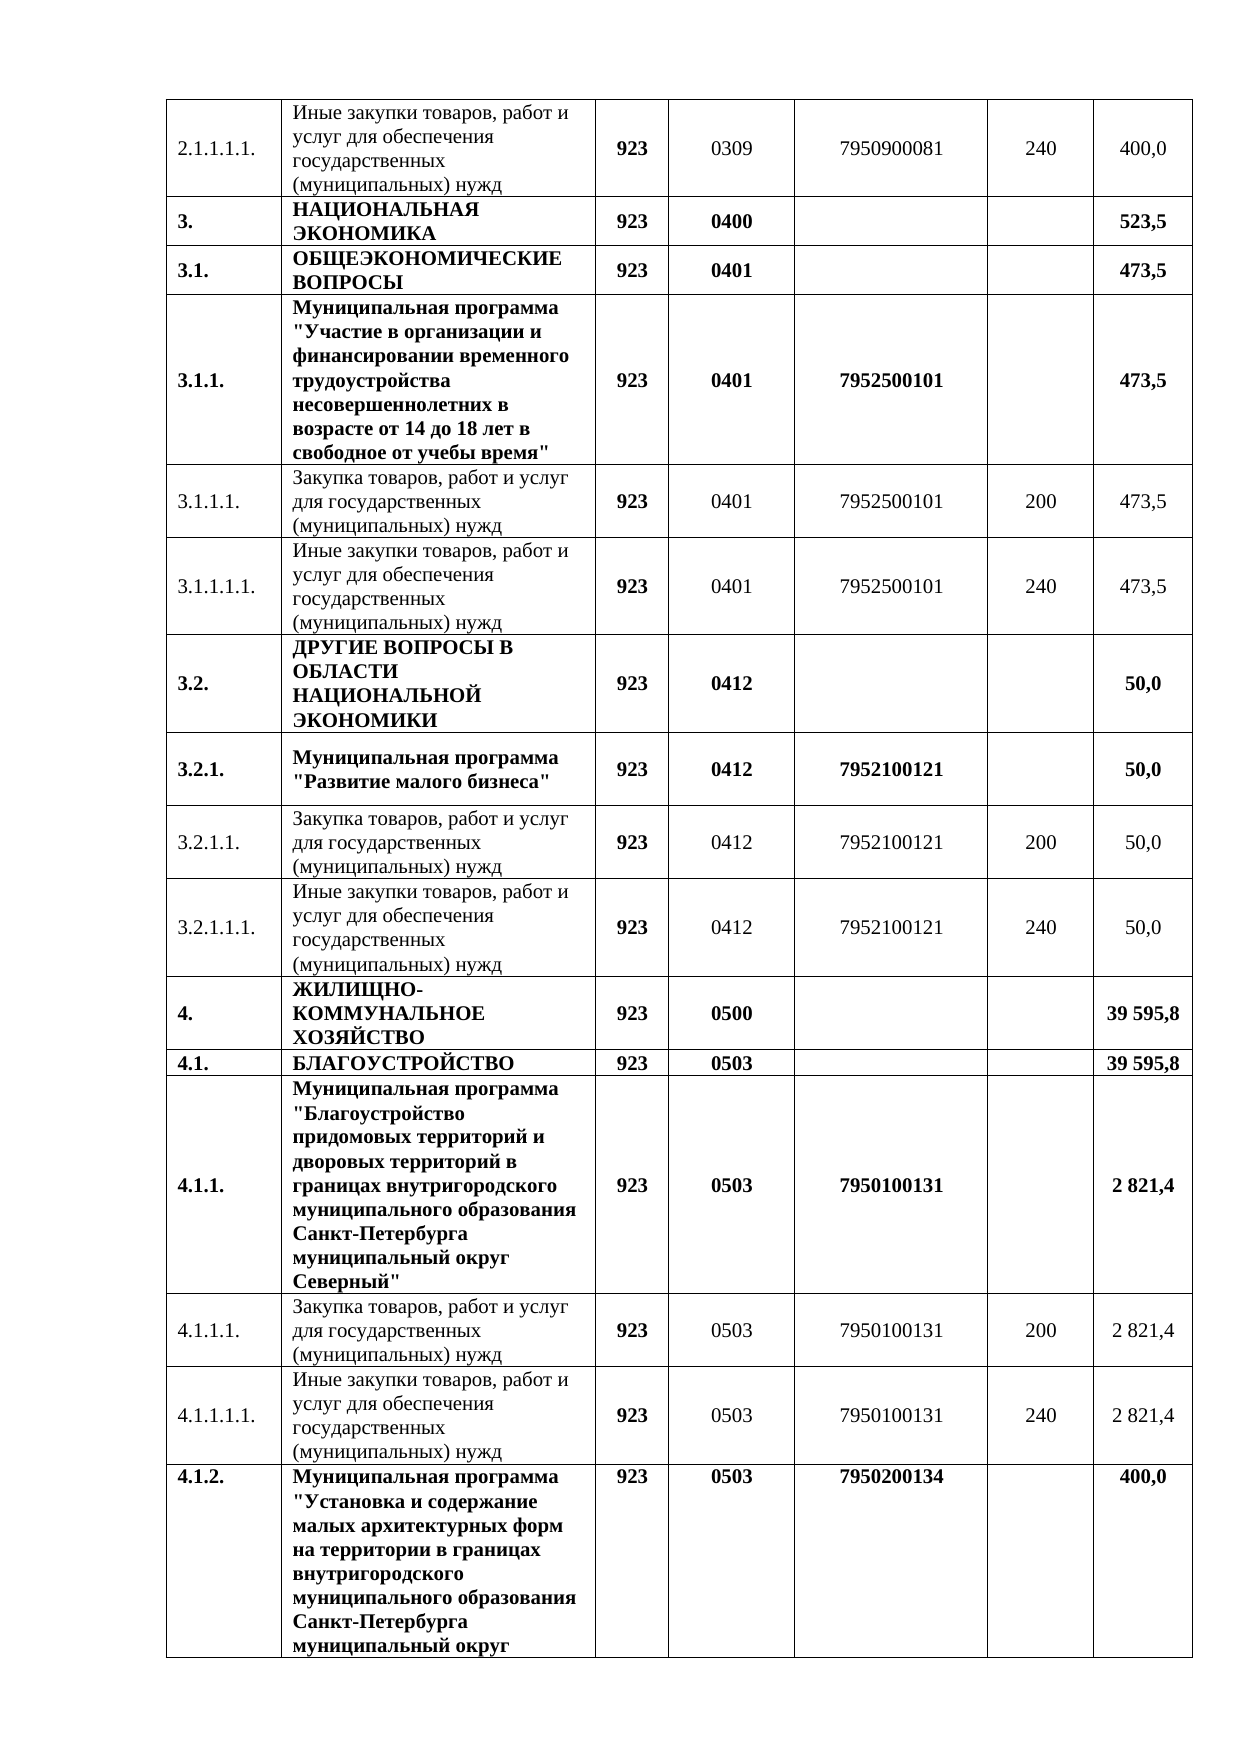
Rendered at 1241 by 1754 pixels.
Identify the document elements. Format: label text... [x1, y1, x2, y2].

table_cell НАЦИОНАЛЬНАЯ ЭКОНОМИКА [282, 197, 595, 245]
table_cell Закупка товаров, работ и услуг для государственных (муниципальных) нужд [282, 465, 595, 537]
table_cell [988, 197, 1093, 245]
table_cell 7950100131 [795, 1294, 987, 1366]
table_cell 7952500101 [795, 295, 987, 464]
table_cell 923 [596, 1050, 668, 1075]
table_cell Муниципальная программа "Развитие малого бизнеса" [282, 733, 595, 805]
table_cell [795, 635, 987, 732]
table_cell Закупка товаров, работ и услуг для государственных (муниципальных) нужд [282, 1294, 595, 1366]
table_cell 7950200134 [795, 1465, 987, 1657]
table_cell 923 [596, 733, 668, 805]
table_cell [988, 246, 1093, 294]
table_cell 7952100121 [795, 879, 987, 976]
table_cell 473,5 [1094, 538, 1192, 634]
table_cell 923 [596, 806, 668, 878]
table_cell 3.2.1.1.1. [167, 879, 281, 976]
table_cell 3.2. [167, 635, 281, 732]
table_cell 3.1.1.1. [167, 465, 281, 537]
table_cell [988, 1076, 1093, 1293]
table_cell 523,5 [1094, 197, 1192, 245]
table_cell 923 [596, 538, 668, 634]
table_cell 0412 [669, 806, 794, 878]
table_cell 2 821,4 [1094, 1367, 1192, 1463]
table_cell Закупка товаров, работ и услуг для государственных (муниципальных) нужд [282, 806, 595, 878]
table_cell 923 [596, 1076, 668, 1293]
table_cell 50,0 [1094, 879, 1192, 976]
table_cell 923 [596, 197, 668, 245]
table_cell 3.1. [167, 246, 281, 294]
table_cell [795, 246, 987, 294]
table_cell 4.1.2. [167, 1465, 281, 1657]
table_cell ЖИЛИЩНО-КОММУНАЛЬНОЕ ХОЗЯЙСТВО [282, 977, 595, 1049]
table_cell 2 821,4 [1094, 1294, 1192, 1366]
table_cell 3.2.1.1. [167, 806, 281, 878]
table_cell 473,5 [1094, 465, 1192, 537]
table_cell 0503 [669, 1050, 794, 1075]
table_cell 240 [988, 538, 1093, 634]
table_cell 39 595,8 [1094, 977, 1192, 1049]
table_cell 0503 [669, 1465, 794, 1657]
table_cell 923 [596, 465, 668, 537]
table_cell 7952500101 [795, 538, 987, 634]
table_cell 3. [167, 197, 281, 245]
table_cell 7952500101 [795, 465, 987, 537]
table_cell 200 [988, 806, 1093, 878]
table_cell 2 821,4 [1094, 1076, 1192, 1293]
table_cell 50,0 [1094, 806, 1192, 878]
table_cell 0401 [669, 246, 794, 294]
table_cell 923 [596, 879, 668, 976]
table_cell 400,0 [1094, 1465, 1192, 1657]
table_cell 0503 [669, 1076, 794, 1293]
table_cell 240 [988, 879, 1093, 976]
table_cell 0401 [669, 538, 794, 634]
table_cell 50,0 [1094, 733, 1192, 805]
table_cell Муниципальная программа "Благоустройство придомовых территорий и дворовых территорий в границах внутригородского муниципального образования Санкт-Петербурга муниципальный округ Северный" [282, 1076, 595, 1293]
table_cell ОБЩЕЭКОНОМИЧЕСКИЕ ВОПРОСЫ [282, 246, 595, 294]
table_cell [282, 1465, 595, 1657]
table_cell 0412 [669, 635, 794, 732]
table_cell 7952100121 [795, 806, 987, 878]
table_cell [795, 197, 987, 245]
table_cell 0412 [669, 879, 794, 976]
table_cell 3.2.1. [167, 733, 281, 805]
table_cell 923 [596, 100, 668, 196]
table_cell 0503 [669, 1367, 794, 1463]
table_cell 3.1.1. [167, 295, 281, 464]
table_cell 0500 [669, 977, 794, 1049]
table_cell [988, 1050, 1093, 1075]
table_cell 4. [167, 977, 281, 1049]
table_cell 200 [988, 1294, 1093, 1366]
table_cell 240 [988, 1367, 1093, 1463]
table_cell Иные закупки товаров, работ и услуг для обеспечения государственных (муниципальных) нужд [282, 879, 595, 976]
table_cell 50,0 [1094, 635, 1192, 732]
table_cell 2.1.1.1.1. [167, 100, 281, 196]
table_cell [988, 1465, 1093, 1657]
table_cell 7950900081 [795, 100, 987, 196]
table_cell 0412 [669, 733, 794, 805]
table_cell 39 595,8 [1094, 1050, 1192, 1075]
table_cell 4.1.1. [167, 1076, 281, 1293]
table_cell [988, 635, 1093, 732]
table_cell 0503 [669, 1294, 794, 1366]
table_cell 7950100131 [795, 1367, 987, 1463]
table_cell 4.1. [167, 1050, 281, 1075]
table_cell 0309 [669, 100, 794, 196]
table_cell 0400 [669, 197, 794, 245]
table_cell 923 [596, 977, 668, 1049]
table_cell 923 [596, 1294, 668, 1366]
table_cell Муниципальная программа "Участие в организации и финансировании временного трудоустройства несовершеннолетних в возрасте от 14 до 18 лет в свободное от учебы время" [282, 295, 595, 464]
table_cell 240 [988, 100, 1093, 196]
table_cell 0401 [669, 465, 794, 537]
table_cell [795, 1050, 987, 1075]
table_cell 4.1.1.1. [167, 1294, 281, 1366]
table_cell [988, 733, 1093, 805]
table_cell Иные закупки товаров, работ и услуг для обеспечения государственных (муниципальных) нужд [282, 538, 595, 634]
table_cell Иные закупки товаров, работ и услуг для обеспечения государственных (муниципальных) нужд [282, 1367, 595, 1463]
table_cell 923 [596, 1465, 668, 1657]
table_cell 4.1.1.1.1. [167, 1367, 281, 1463]
table_cell 473,5 [1094, 246, 1192, 294]
table_cell ДРУГИЕ ВОПРОСЫ В ОБЛАСТИ НАЦИОНАЛЬНОЙ ЭКОНОМИКИ [282, 635, 595, 732]
table_cell 923 [596, 635, 668, 732]
table_cell [988, 977, 1093, 1049]
table_cell 3.1.1.1.1. [167, 538, 281, 634]
table_cell [795, 977, 987, 1049]
table_cell 200 [988, 465, 1093, 537]
table_cell 923 [596, 1367, 668, 1463]
table_cell 7952100121 [795, 733, 987, 805]
table_cell 0401 [669, 295, 794, 464]
table_cell 923 [596, 295, 668, 464]
table_cell [988, 295, 1093, 464]
table_cell БЛАГОУСТРОЙСТВО [282, 1050, 595, 1075]
table_cell 7950100131 [795, 1076, 987, 1293]
table_cell Иные закупки товаров, работ и услуг для обеспечения государственных (муниципальных) нужд [282, 100, 595, 196]
table_cell 473,5 [1094, 295, 1192, 464]
table_cell 400,0 [1094, 100, 1192, 196]
table_cell 923 [596, 246, 668, 294]
